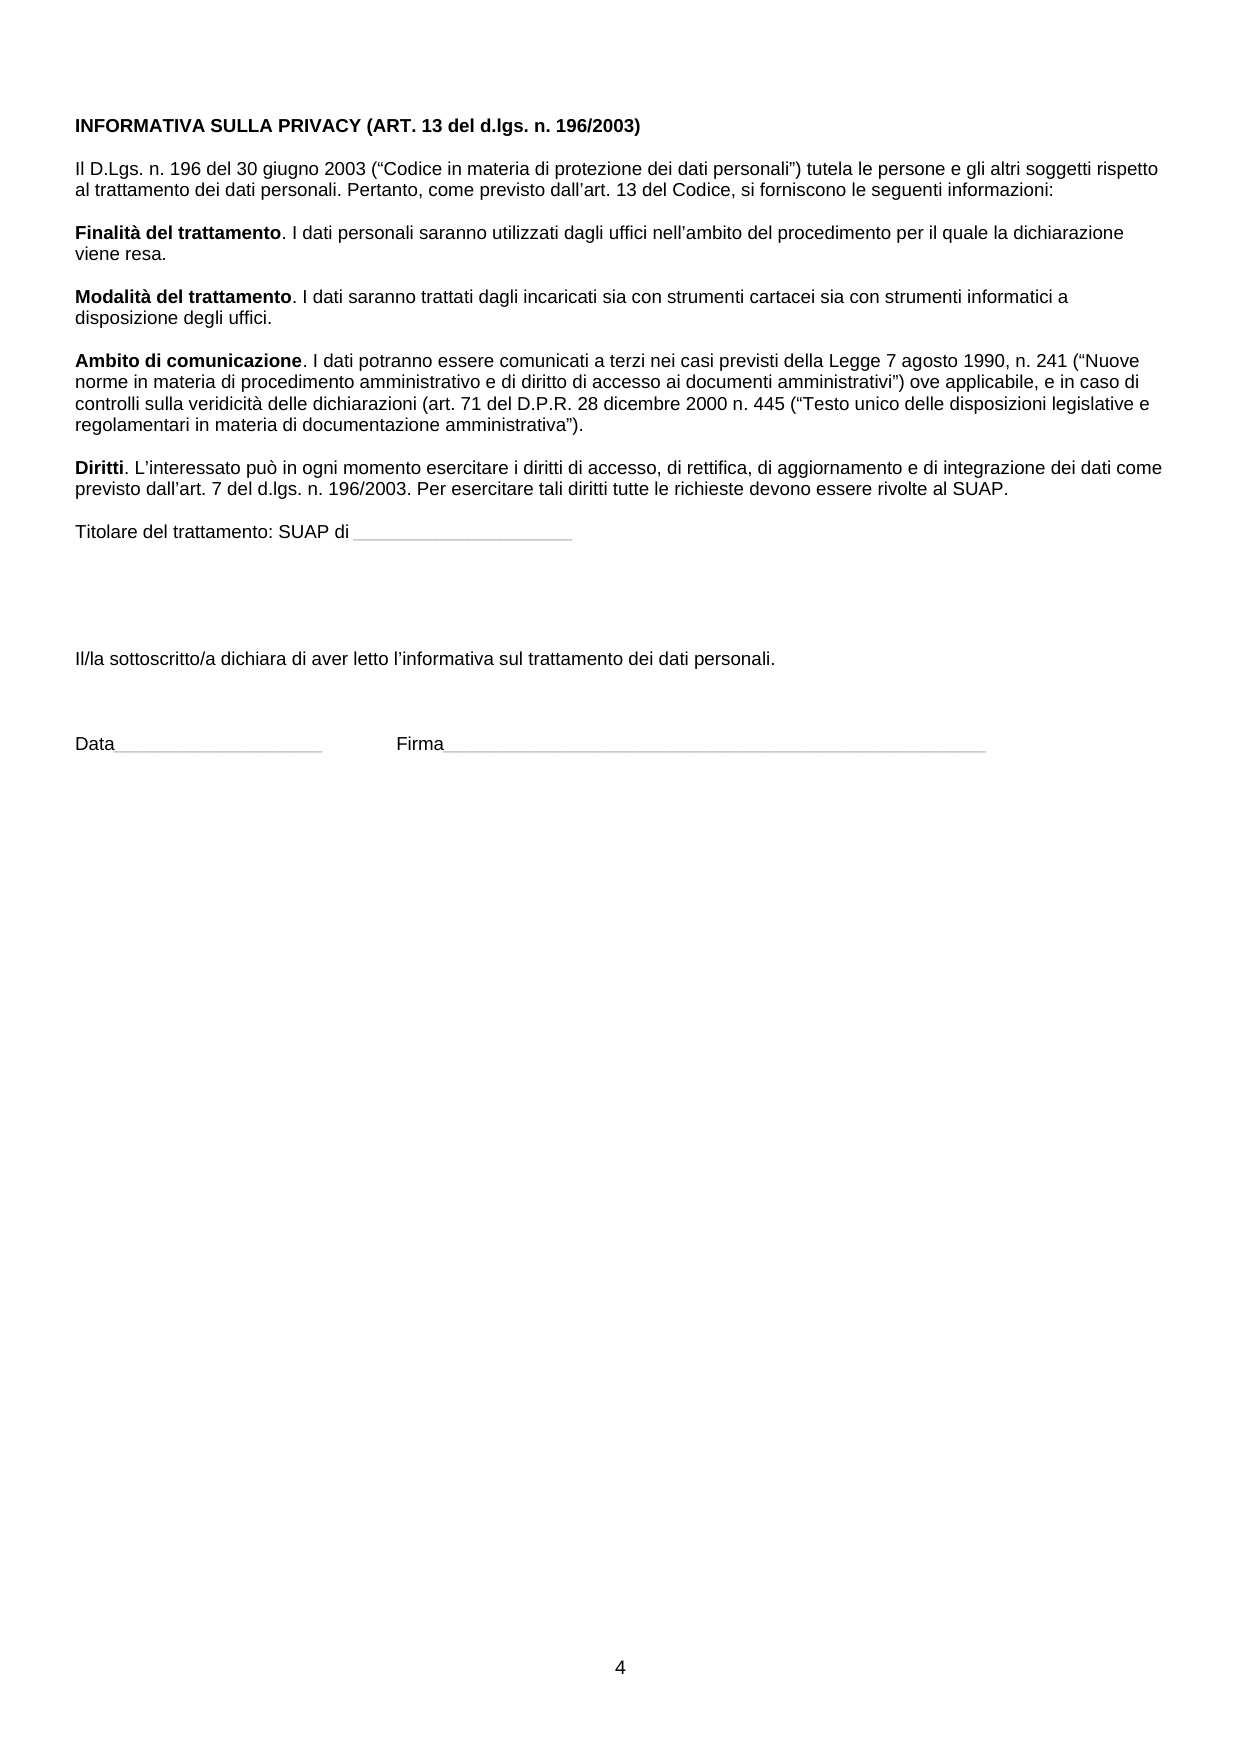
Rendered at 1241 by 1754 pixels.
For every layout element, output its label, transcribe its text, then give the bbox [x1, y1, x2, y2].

text Il/la sottoscritto/a dichiara di aver letto l’informativa sul trattamento dei dati personali. [75, 648, 1165, 669]
text Finalità del trattamento. I dati personali saranno utilizzati dagli uffici nell’ambito del procedimento per il quale la dichiarazione viene resa. [75, 222, 1165, 265]
text Titolare del trattamento: SUAP di _____________________ [75, 521, 1165, 542]
text Diritti. L’interessato può in ogni momento esercitare i diritti di accesso, di rettifica, di aggiornamento e di integrazione dei dati come previsto dall’art. 7 del d.lgs. n. 196/2003. Per esercitare tali diritti tutte le richieste devono essere rivolte al SUAP. [75, 457, 1165, 500]
text INFORMATIVA SULLA PRIVACY (ART. 13 del d.lgs. n. 196/2003) [75, 115, 1165, 137]
text Ambito di comunicazione. I dati potranno essere comunicati a terzi nei casi previsti della Legge 7 agosto 1990, n. 241 (“Nuove norme in materia di procedimento amministrativo e di diritto di accesso ai documenti amministrativi”) ove applicabile, e in caso di controlli sulla veridicità delle dichiarazioni (art. 71 del D.P.R. 28 dicembre 2000 n. 445 (“Testo unico delle disposizioni legislative e regolamentari in materia di documentazione amministrativa”). [75, 349, 1165, 436]
text Data____________________ Firma____________________________________________________ [75, 732, 1165, 754]
text Modalità del trattamento. I dati saranno trattati dagli incaricati sia con strumenti cartacei sia con strumenti informatici a disposizione degli uffici. [75, 286, 1165, 329]
text Il D.Lgs. n. 196 del 30 giugno 2003 (“Codice in materia di protezione dei dati personali”) tutela le persone e gli altri soggetti rispetto al trattamento dei dati personali. Pertanto, come previsto dall’art. 13 del Codice, si forniscono le seguenti informazioni: [75, 158, 1165, 201]
